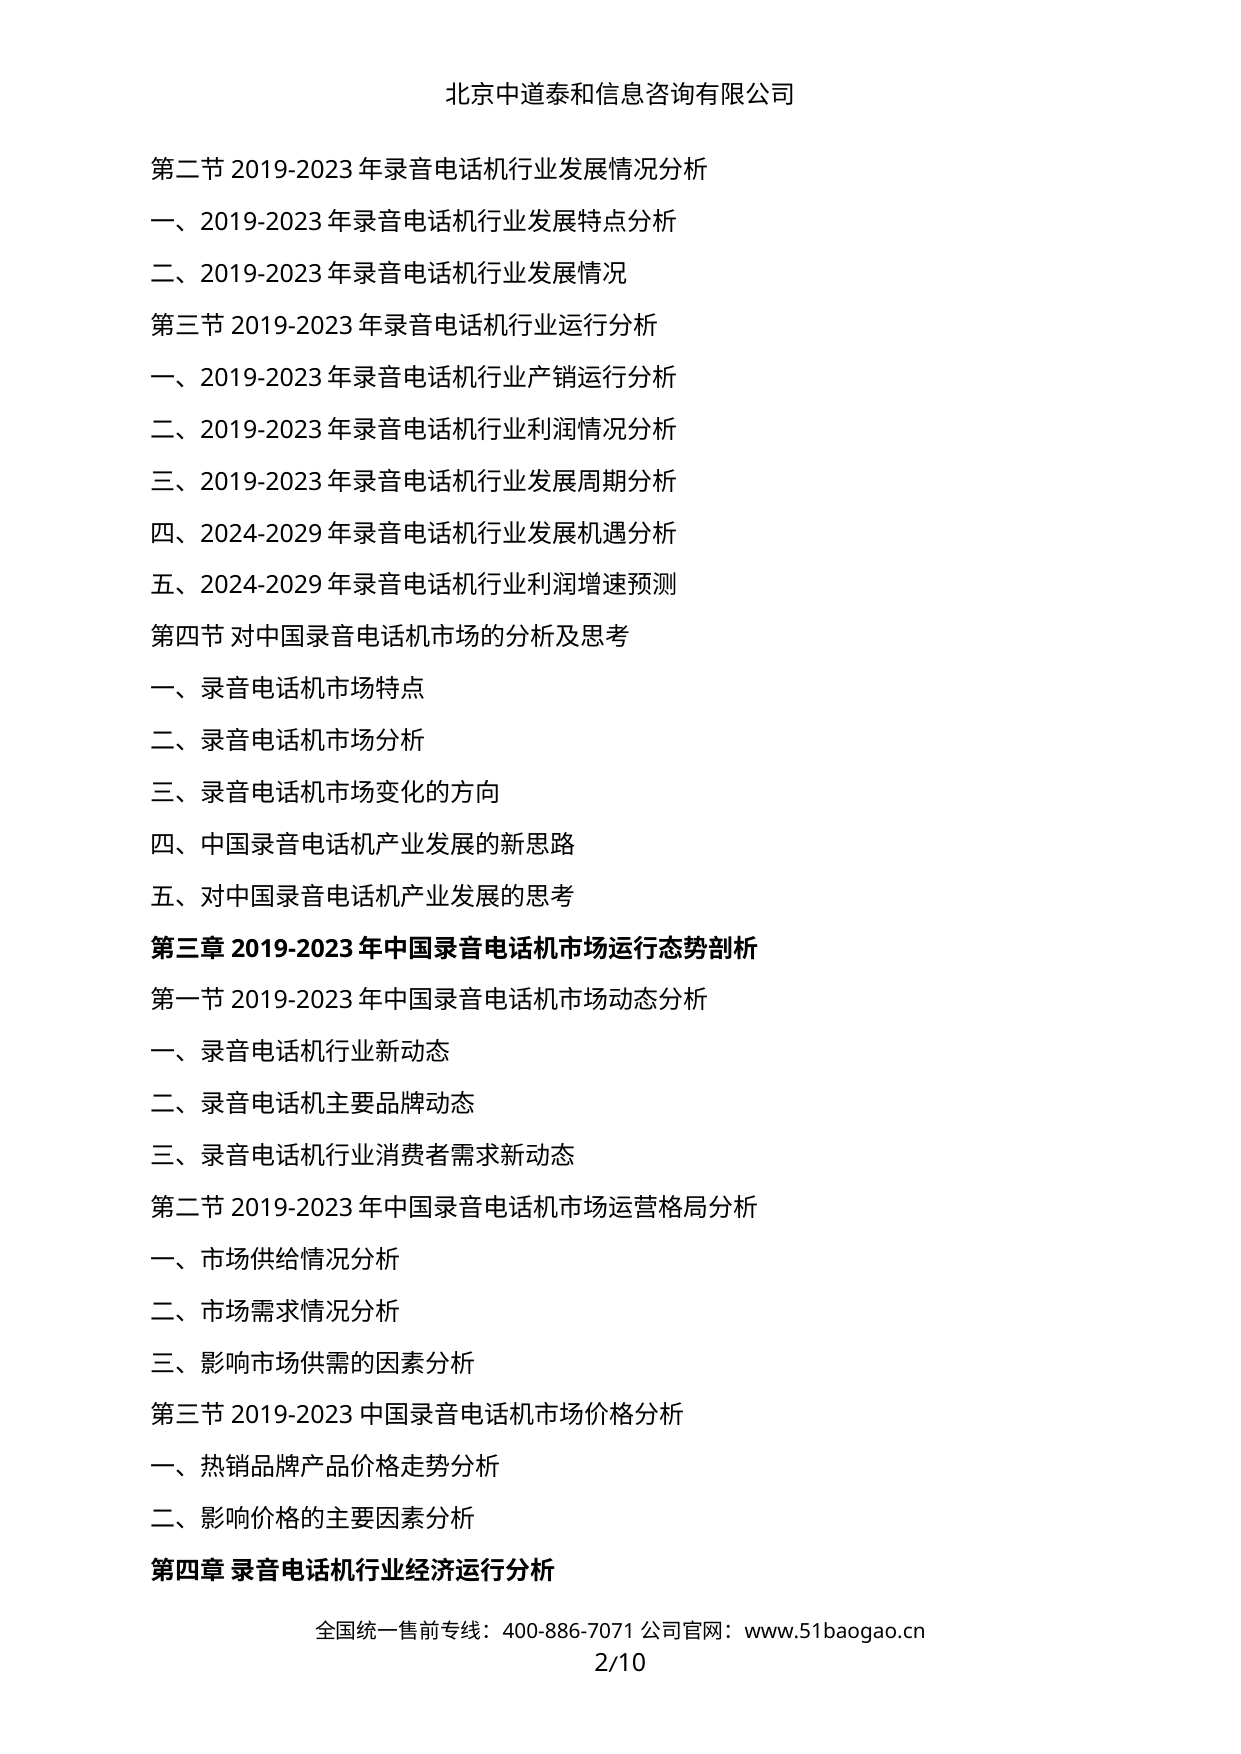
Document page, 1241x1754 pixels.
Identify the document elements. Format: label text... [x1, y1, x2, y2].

text 二、录音电话机市场分析 [150, 721, 1090, 757]
text 三、影响市场供需的因素分析 [150, 1343, 1090, 1379]
text 二、市场需求情况分析 [150, 1291, 1090, 1327]
text 二、录音电话机主要品牌动态 [150, 1084, 1090, 1120]
text 三、录音电话机行业消费者需求新动态 [150, 1136, 1090, 1172]
text 四、中国录音电话机产业发展的新思路 [150, 824, 1090, 861]
text 四、2024-2029年录音电话机行业发展机遇分析 [150, 513, 1090, 549]
text 一、2019-2023年录音电话机行业产销运行分析 [150, 357, 1090, 394]
text 二、2019-2023年录音电话机行业发展情况 [150, 254, 1090, 290]
text 五、对中国录音电话机产业发展的思考 [150, 876, 1090, 912]
text 一、2019-2023年录音电话机行业发展特点分析 [150, 202, 1090, 238]
text 一、市场供给情况分析 [150, 1239, 1090, 1276]
text 第三章 2019-2023年中国录音电话机市场运行态势剖析 [150, 928, 1090, 964]
text 二、影响价格的主要因素分析 [150, 1499, 1090, 1535]
text 二、2019-2023年录音电话机行业利润情况分析 [150, 409, 1090, 446]
text 一、热销品牌产品价格走势分析 [150, 1447, 1090, 1483]
text 三、录音电话机市场变化的方向 [150, 772, 1090, 809]
text 三、2019-2023年录音电话机行业发展周期分析 [150, 461, 1090, 497]
text 一、录音电话机市场特点 [150, 669, 1090, 705]
text 第二节 2019-2023年录音电话机行业发展情况分析 [150, 150, 1090, 186]
text 一、录音电话机行业新动态 [150, 1032, 1090, 1068]
text 第三节 2019-2023 中国录音电话机市场价格分析 [150, 1395, 1090, 1431]
text 第三节 2019-2023年录音电话机行业运行分析 [150, 306, 1090, 342]
text 第四章 录音电话机行业经济运行分析 [150, 1551, 1090, 1587]
text 五、2024-2029年录音电话机行业利润增速预测 [150, 565, 1090, 601]
text 第四节 对中国录音电话机市场的分析及思考 [150, 617, 1090, 653]
text 第二节 2019-2023年中国录音电话机市场运营格局分析 [150, 1187, 1090, 1224]
text 第一节 2019-2023年中国录音电话机市场动态分析 [150, 980, 1090, 1016]
